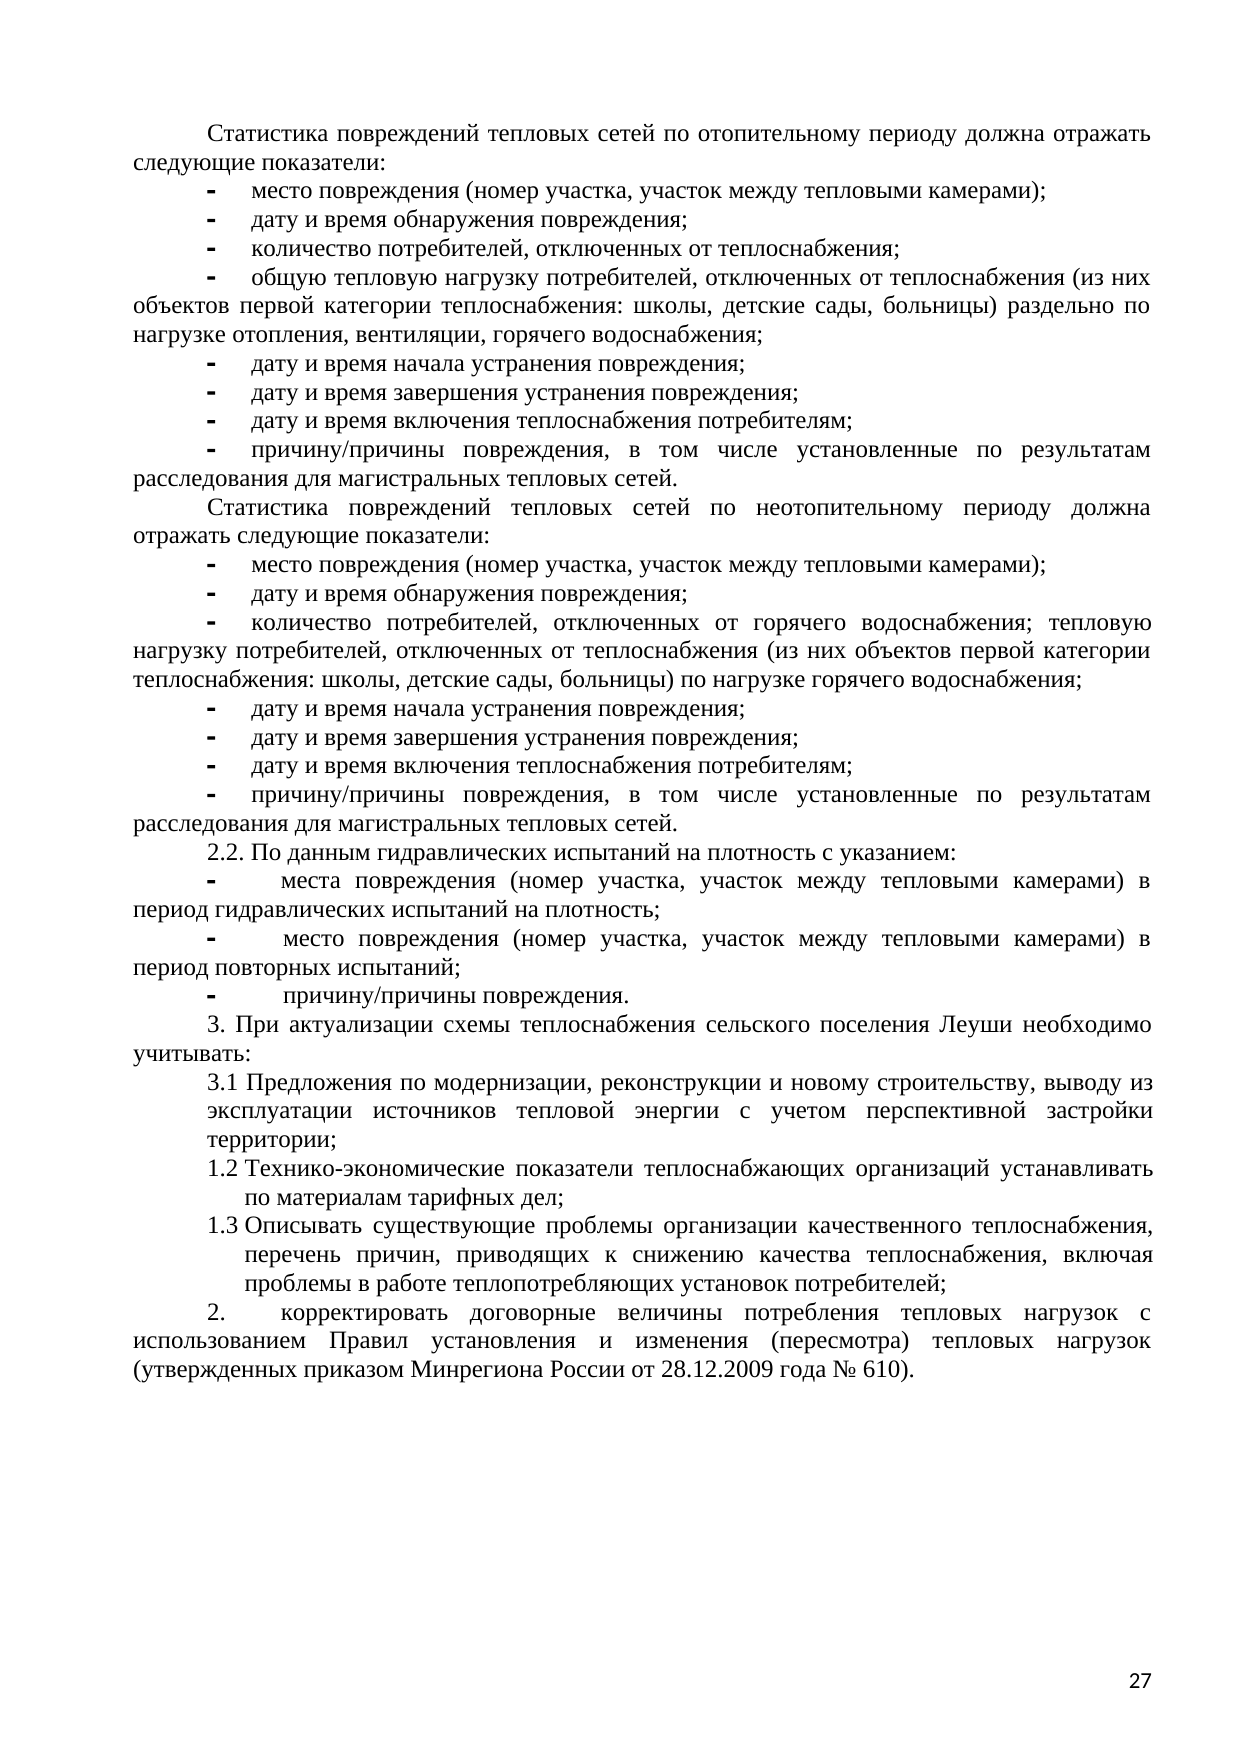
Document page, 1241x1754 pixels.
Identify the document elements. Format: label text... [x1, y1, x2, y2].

text Статистика повреждений тепловых сетей по отопительному периоду должна отражать следующие показатели: [133, 118, 1152, 176]
list дату и время завершения устранения повреждения; [133, 377, 1152, 406]
list Описывать существующие проблемы организации качественного теплоснабжения, перечень причин, приводящих к снижению качества теплоснабжения, включая проблемы в работе теплопотребляющих установок потребителей; [207, 1211, 1154, 1297]
text 3.1 Предложения по модернизации, реконструкции и новому строительству, выводу из эксплуатации источников тепловой энергии с учетом перспективной застройки территории; [207, 1067, 1154, 1153]
list дату и время завершения устранения повреждения; [133, 722, 1152, 751]
list причину/причины повреждения, в том числе установленные по результатам расследования для магистральных тепловых сетей. [133, 779, 1152, 837]
list место повреждения (номер участка, участок между тепловыми камерами); [133, 176, 1152, 204]
text 3. При актуализации схемы теплоснабжения сельского поселения Леуши необходимо учитывать: [133, 1009, 1152, 1067]
list причину/причины повреждения. [133, 981, 1152, 1009]
list Технико-экономические показатели теплоснабжающих организаций устанавливать по материалам тарифных дел; [207, 1153, 1154, 1211]
list места повреждения (номер участка, участок между тепловыми камерами) в период гидравлических испытаний на плотность; [133, 866, 1152, 923]
list дату и время начала устранения повреждения; [133, 693, 1152, 722]
list общую тепловую нагрузку потребителей, отключенных от теплоснабжения (из них объектов первой категории теплоснабжения: школы, детские сады, больницы) раздельно по нагрузке отопления, вентиляции, горячего водоснабжения; [133, 262, 1152, 348]
list количество потребителей, отключенных от теплоснабжения; [133, 233, 1152, 262]
list дату и время обнаружения повреждения; [133, 578, 1152, 607]
list количество потребителей, отключенных от горячего водоснабжения; тепловую нагрузку потребителей, отключенных от теплоснабжения (из них объектов первой категории теплоснабжения: школы, детские сады, больницы) по нагрузке горячего водоснабжения; [133, 607, 1152, 693]
list дату и время включения теплоснабжения потребителям; [133, 406, 1152, 434]
list дату и время начала устранения повреждения; [133, 348, 1152, 377]
list дату и время обнаружения повреждения; [133, 204, 1152, 233]
text 2.2. По данным гидравлических испытаний на плотность с указанием: [133, 837, 1152, 866]
list место повреждения (номер участка, участок между тепловыми камерами) в период повторных испытаний; [133, 923, 1152, 981]
text Статистика повреждений тепловых сетей по неотопительному периоду должна отражать следующие показатели: [133, 492, 1152, 549]
list дату и время включения теплоснабжения потребителям; [133, 751, 1152, 779]
list причину/причины повреждения, в том числе установленные по результатам расследования для магистральных тепловых сетей. [133, 434, 1152, 492]
list место повреждения (номер участка, участок между тепловыми камерами); [133, 549, 1152, 578]
list корректировать договорные величины потребления тепловых нагрузок с использованием Правил установления и изменения (пересмотра) тепловых нагрузок (утвержденных приказом Минрегиона России от 28.12.2009 года № 610). [133, 1297, 1152, 1383]
